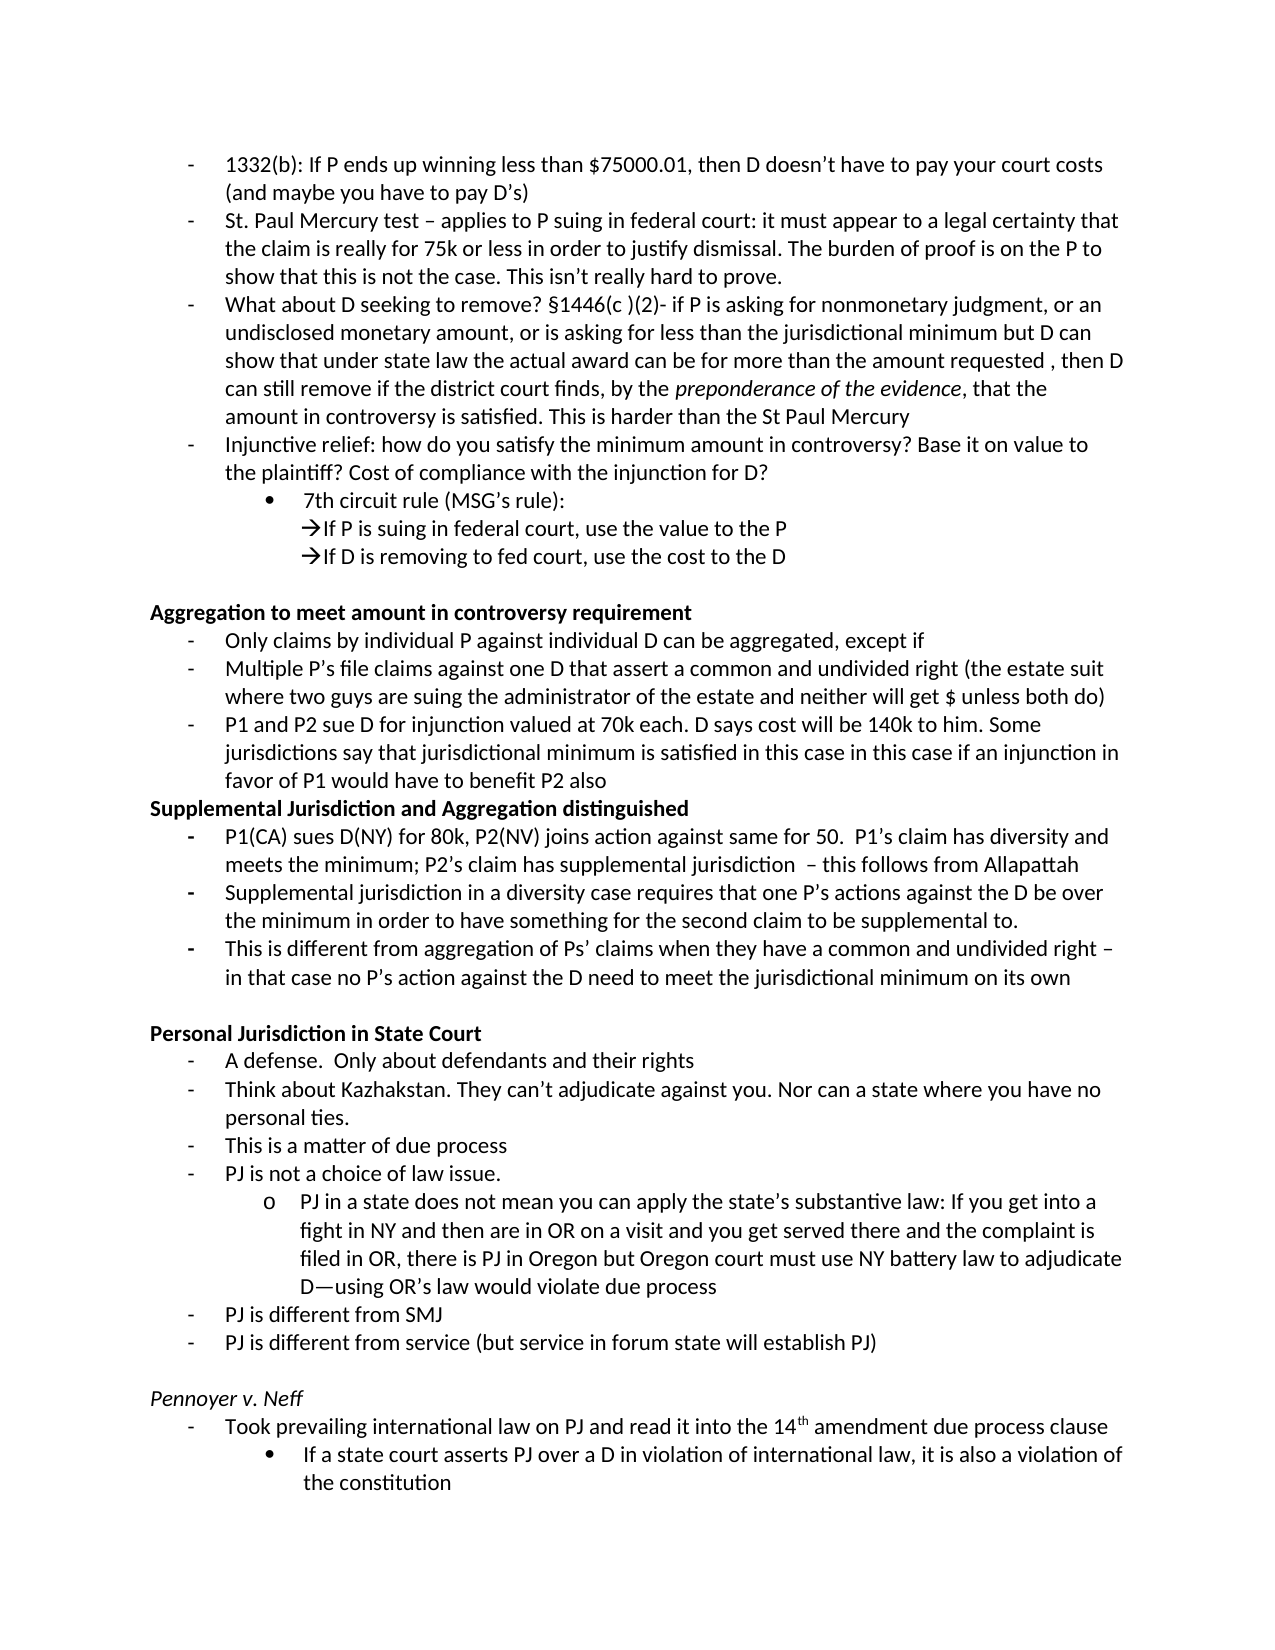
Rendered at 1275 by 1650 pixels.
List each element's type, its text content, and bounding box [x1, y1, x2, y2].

text Pennoyer v. Neff [150, 1384, 1125, 1412]
list Supplemental jurisdiction in a diversity case requires that one P’s actions against the D be over the minimum in order to have something for the second claim to be supplemental to. [187, 878, 1125, 934]
text If D is removing to fed court, use the cost to the D [300, 542, 1125, 570]
list Injunctive relief: how do you satisfy the minimum amount in controversy? Base it on value to the plaintiff? Cost of compliance with the injunction for D? [187, 430, 1125, 486]
list 1332(b): If P ends up winning less than $75000.01, then D doesn’t have to pay your court costs (and maybe you have to pay D’s) [187, 150, 1125, 206]
list Took prevailing international law on PJ and read it into the 14th amendment due process clause [187, 1412, 1125, 1440]
text Personal Jurisdiction in State Court [150, 1019, 1125, 1047]
list Multiple P’s file claims against one D that assert a common and undivided right (the estate suit where two guys are suing the administrator of the estate and neither will get $ unless both do) [187, 654, 1125, 710]
list PJ in a state does not mean you can apply the state’s substantive law: If you get into a fight in NY and then are in OR on a visit and you get served there and the complaint is filed in OR, there is PJ in Oregon but Oregon court must use NY battery law to adjudicate D—using OR’s law would violate due process [262, 1187, 1125, 1300]
text Supplemental Jurisdiction and Aggregation distinguished [150, 794, 1125, 822]
list P1 and P2 sue D for injunction valued at 70k each. D says cost will be 140k to him. Some jurisdictions say that jurisdictional minimum is satisfied in this case in this case if an injunction in favor of P1 would have to benefit P2 also [187, 710, 1125, 794]
list If a state court asserts PJ over a D in violation of international law, it is also a violation of the constitution [266, 1440, 1125, 1496]
list This is different from aggregation of Ps’ claims when they have a common and undivided right – in that case no P’s action against the D need to meet the jurisdictional minimum on its own [187, 934, 1125, 991]
list PJ is different from SMJ [187, 1300, 1125, 1328]
list PJ is not a choice of law issue. [187, 1159, 1125, 1187]
list A defense. Only about defendants and their rights [187, 1047, 1125, 1075]
list 7th circuit rule (MSG’s rule): [266, 486, 1125, 514]
text If P is suing in federal court, use the value to the P [300, 514, 1125, 542]
list Think about Kazhakstan. They can’t adjudicate against you. Nor can a state where you have no personal ties. [187, 1075, 1125, 1131]
list This is a matter of due process [187, 1131, 1125, 1159]
list P1(CA) sues D(NY) for 80k, P2(NV) joins action against same for 50. P1’s claim has diversity and meets the minimum; P2’s claim has supplemental jurisdiction – this follows from Allapattah [187, 822, 1125, 878]
list St. Paul Mercury test – applies to P suing in federal court: it must appear to a legal certainty that the claim is really for 75k or less in order to justify dismissal. The burden of proof is on the P to show that this is not the case. This isn’t really hard to prove. [187, 206, 1125, 290]
list PJ is different from service (but service in forum state will establish PJ) [187, 1328, 1125, 1356]
list What about D seeking to remove? §1446(c )(2)- if P is asking for nonmonetary judgment, or an undisclosed monetary amount, or is asking for less than the jurisdictional minimum but D can show that under state law the actual award can be for more than the amount requested , then D can still remove if the district court finds, by the preponderance of the evidence, that the amount in controversy is satisfied. This is harder than the St Paul Mercury [187, 290, 1125, 430]
text Aggregation to meet amount in controversy requirement [150, 598, 1125, 626]
list Only claims by individual P against individual D can be aggregated, except if [187, 626, 1125, 654]
